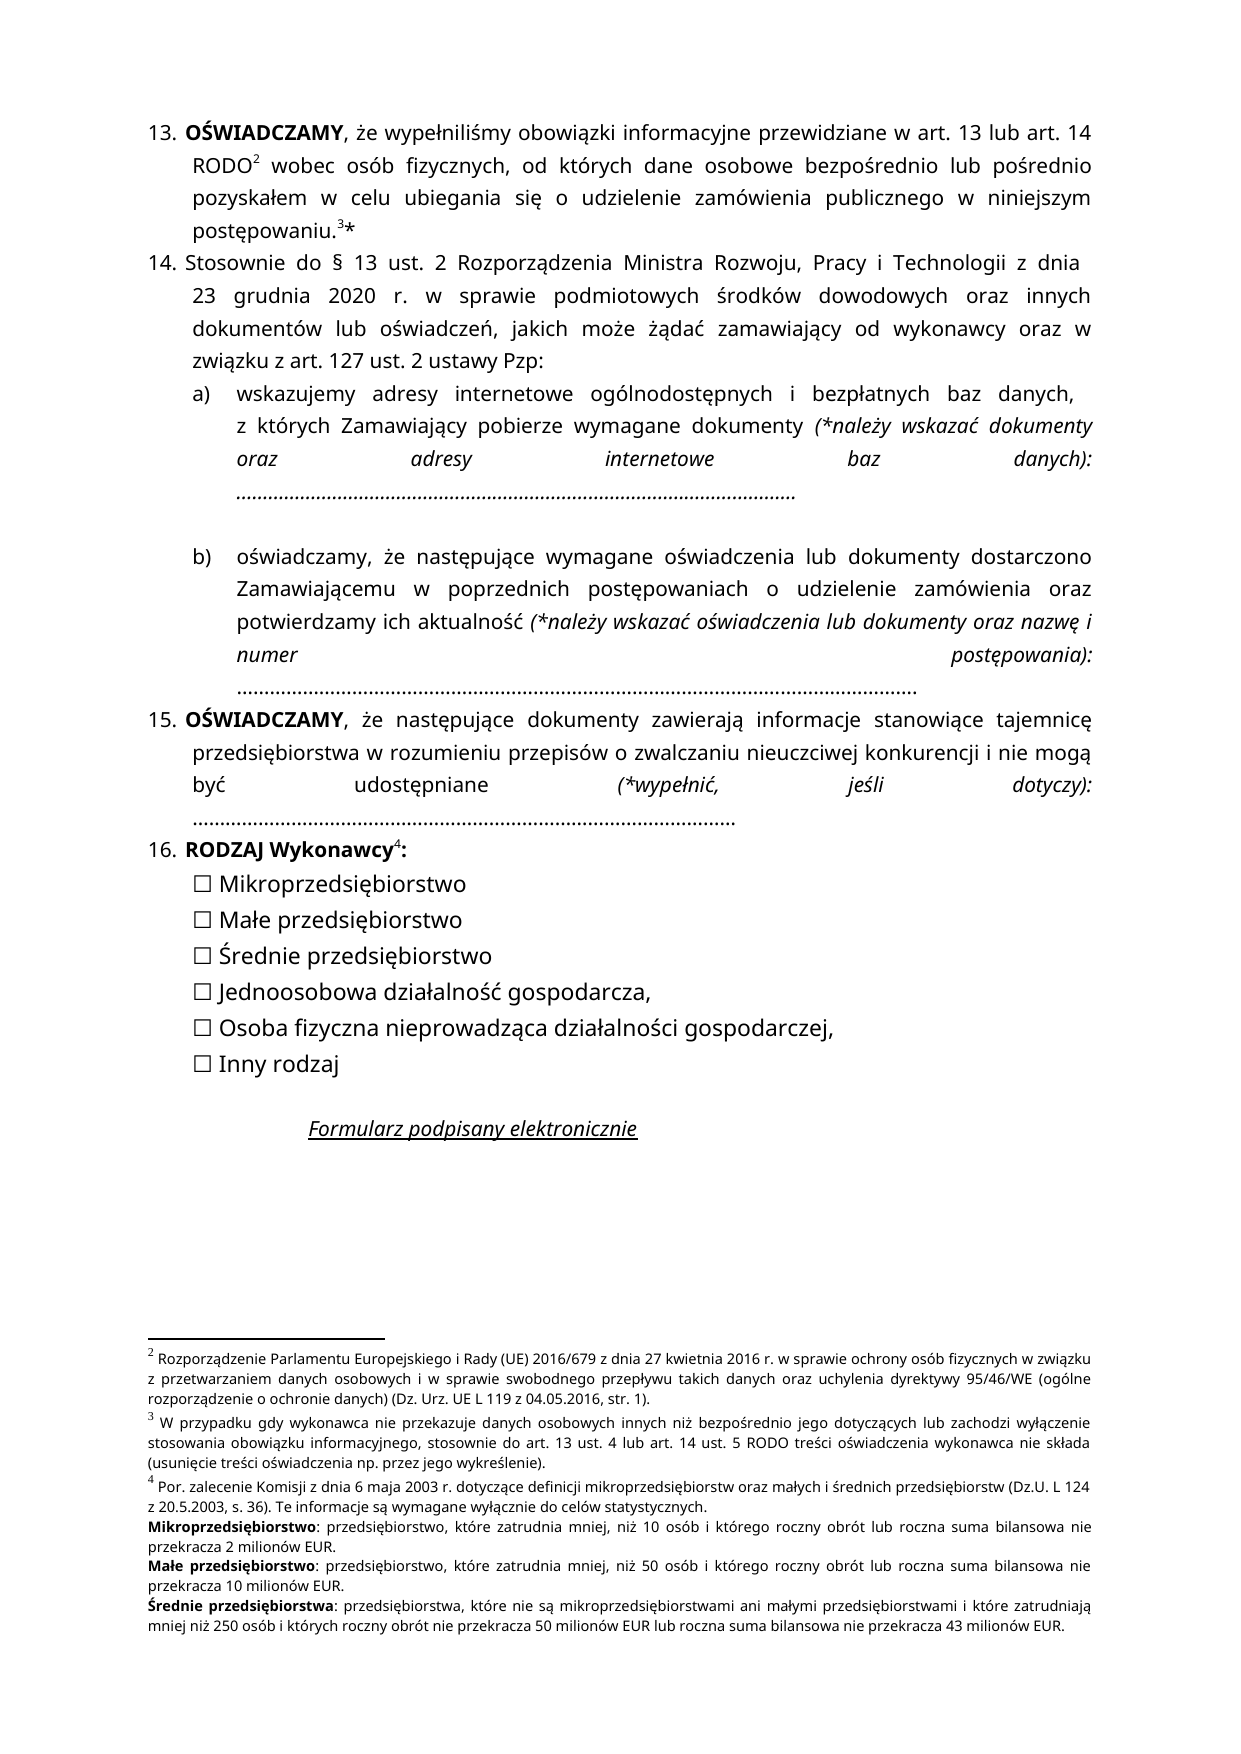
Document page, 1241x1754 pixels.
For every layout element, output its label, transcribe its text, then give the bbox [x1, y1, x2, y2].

list wskazujemy adresy internetowe ogólnodostępnych i bezpłatnych baz danych, z których Zamawiający pobierze wymagane dokumenty (*należy wskazać dokumenty oraz adresy internetowe baz danych): …………………………………………………………………………………………… [192, 379, 1092, 505]
list OŚWIADCZAMY, że wypełniliśmy obowiązki informacyjne przewidziane w art. 13 lub art. 14 RODO wobec osób fizycznych, od których dane osobowe bezpośrednio lub pośrednio pozyskałem w celu ubiegania się o udzielenie zamówienia publicznego w niniejszym postępowaniu.* [148, 118, 1092, 244]
list oświadczamy, że następujące wymagane oświadczenia lub dokumenty dostarczono Zamawiającemu w poprzednich postępowaniach o udzielenie zamówienia oraz potwierdzamy ich aktualność (*należy wskazać oświadczenia lub dokumenty oraz nazwę i numer postępowania): ……………………………………………………………………………………………………………. [192, 542, 1092, 701]
text Formularz podpisany elektronicznie [148, 1114, 797, 1143]
list RODZAJ Wykonawcy: [148, 835, 1092, 864]
list Stosownie do § 13 ust. 2 Rozporządzenia Ministra Rozwoju, Pracy i Technologii z dnia 23 grudnia 2020 r. w sprawie podmiotowych środków dowodowych oraz innych dokumentów lub oświadczeń, jakich może żądać zamawiający od wykonawcy oraz w związku z art. 127 ust. 2 ustawy Pzp: [148, 248, 1092, 375]
list Oświadczamy, że następujące dokumenty zawierają informacje stanowiące tajemnicę przedsiębiorstwa w rozumieniu przepisów o zwalczaniu nieuczciwej konkurencji i nie mogą być udostępniane (*wypełnić, jeśli dotyczy): ……………………………………………………………………………………… [148, 705, 1092, 831]
text Jednoosobowa działalność gospodarcza, [192, 976, 1092, 1007]
text Osoba fizyczna nieprowadząca działalności gospodarczej, [192, 1012, 1092, 1043]
text Małe przedsiębiorstwo [192, 904, 1092, 935]
text Mikroprzedsiębiorstwo [192, 868, 1092, 899]
text Inny rodzaj [192, 1048, 1092, 1079]
text Średnie przedsiębiorstwo [192, 940, 1092, 971]
